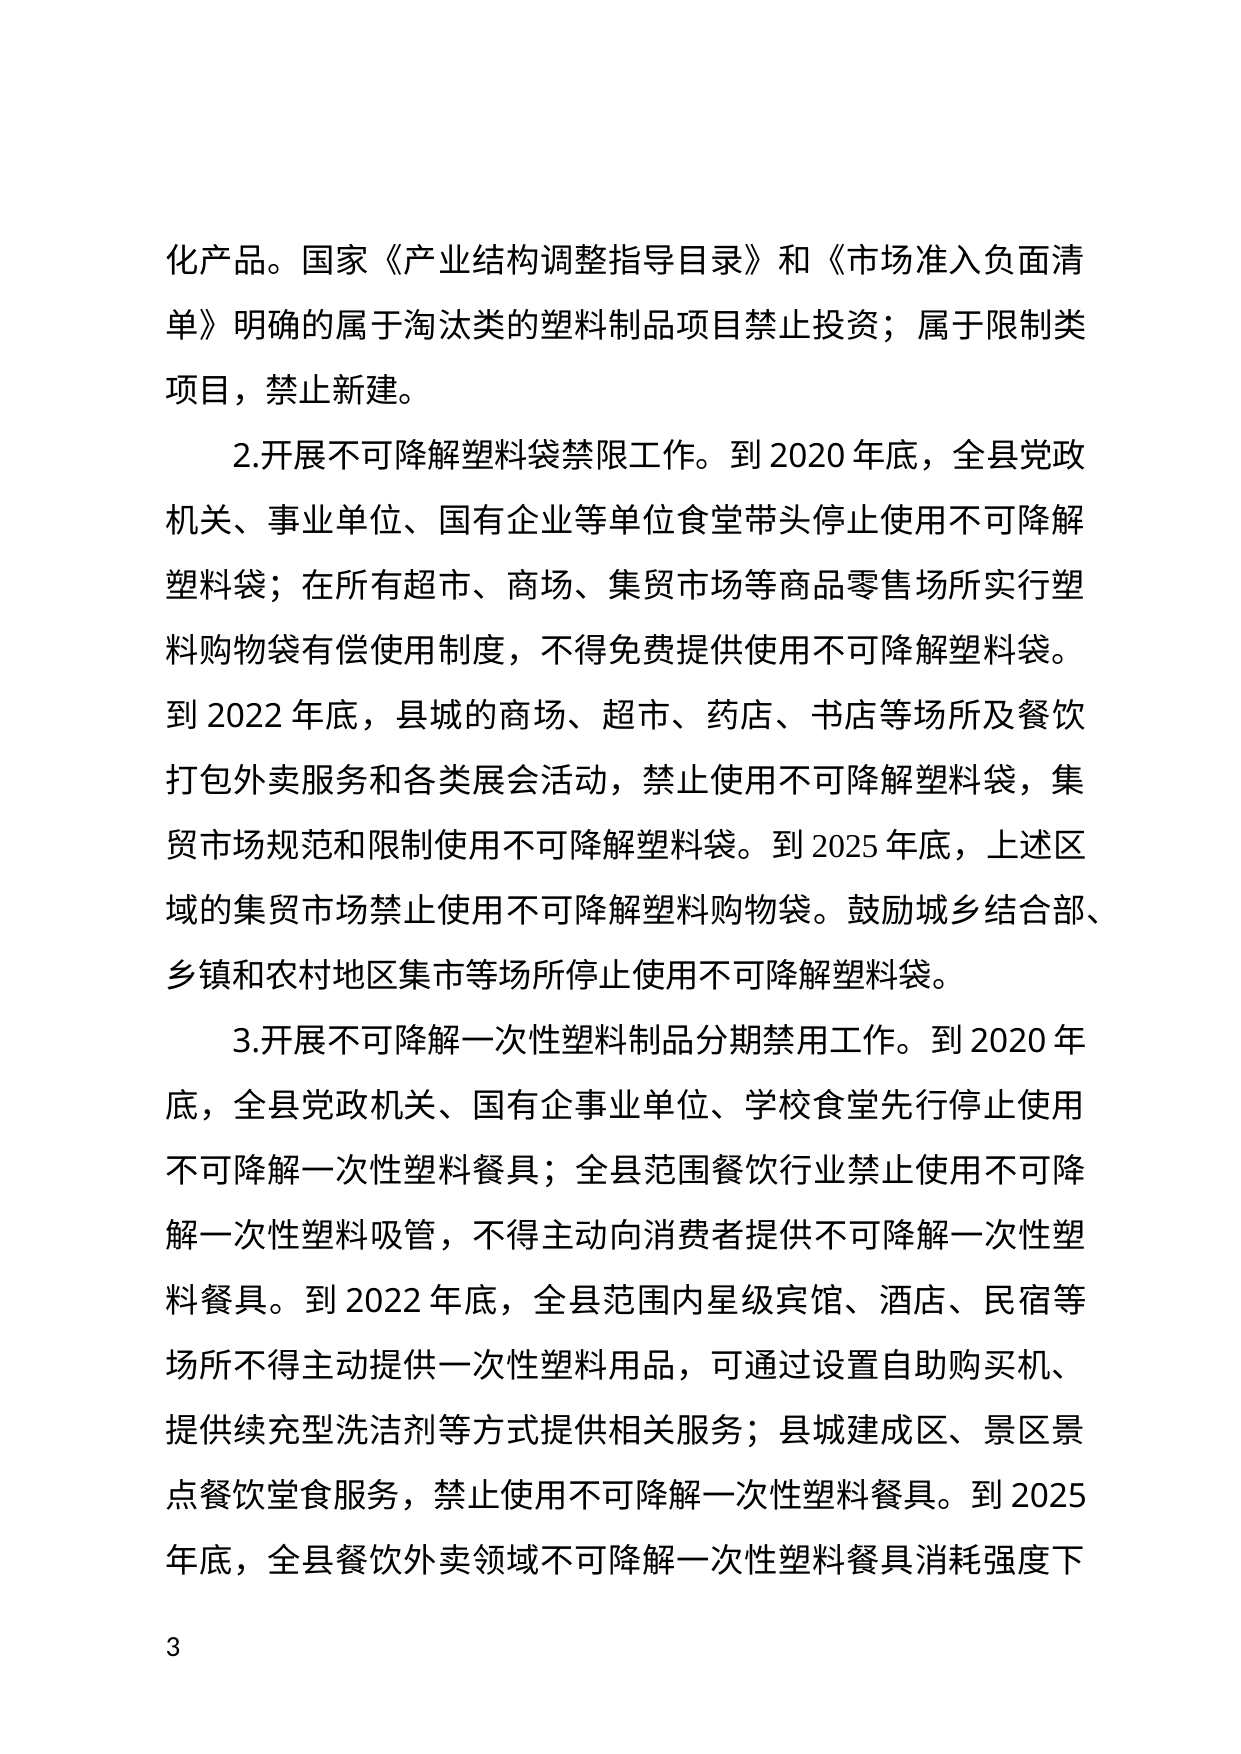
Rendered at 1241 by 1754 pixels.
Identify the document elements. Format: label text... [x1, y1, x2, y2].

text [165, 1005, 1087, 1590]
text 2.开展不可降解塑料袋禁限工作。到2020年底，全县党政机关、事业单位、国有企业等单位食堂带头停止使用不可降解塑料袋；在所有超市、商场、集贸市场等商品零售场所实行塑料购物袋有偿使用制度，不得免费提供使用不可降解塑料袋。到2022年底，县城的商场、超市、药店、书店等场所及餐饮打包外卖服务和各类展会活动，禁止使用不可降解塑料袋，集贸市场规范和限制使用不可降解塑料袋。到2025年底，上述区域的集贸市场禁止使用不可降解塑料购物袋。鼓励城乡结合部、乡镇和农村地区集市等场所停止使用不可降解塑料袋。 [165, 420, 1087, 1005]
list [165, 225, 1087, 420]
